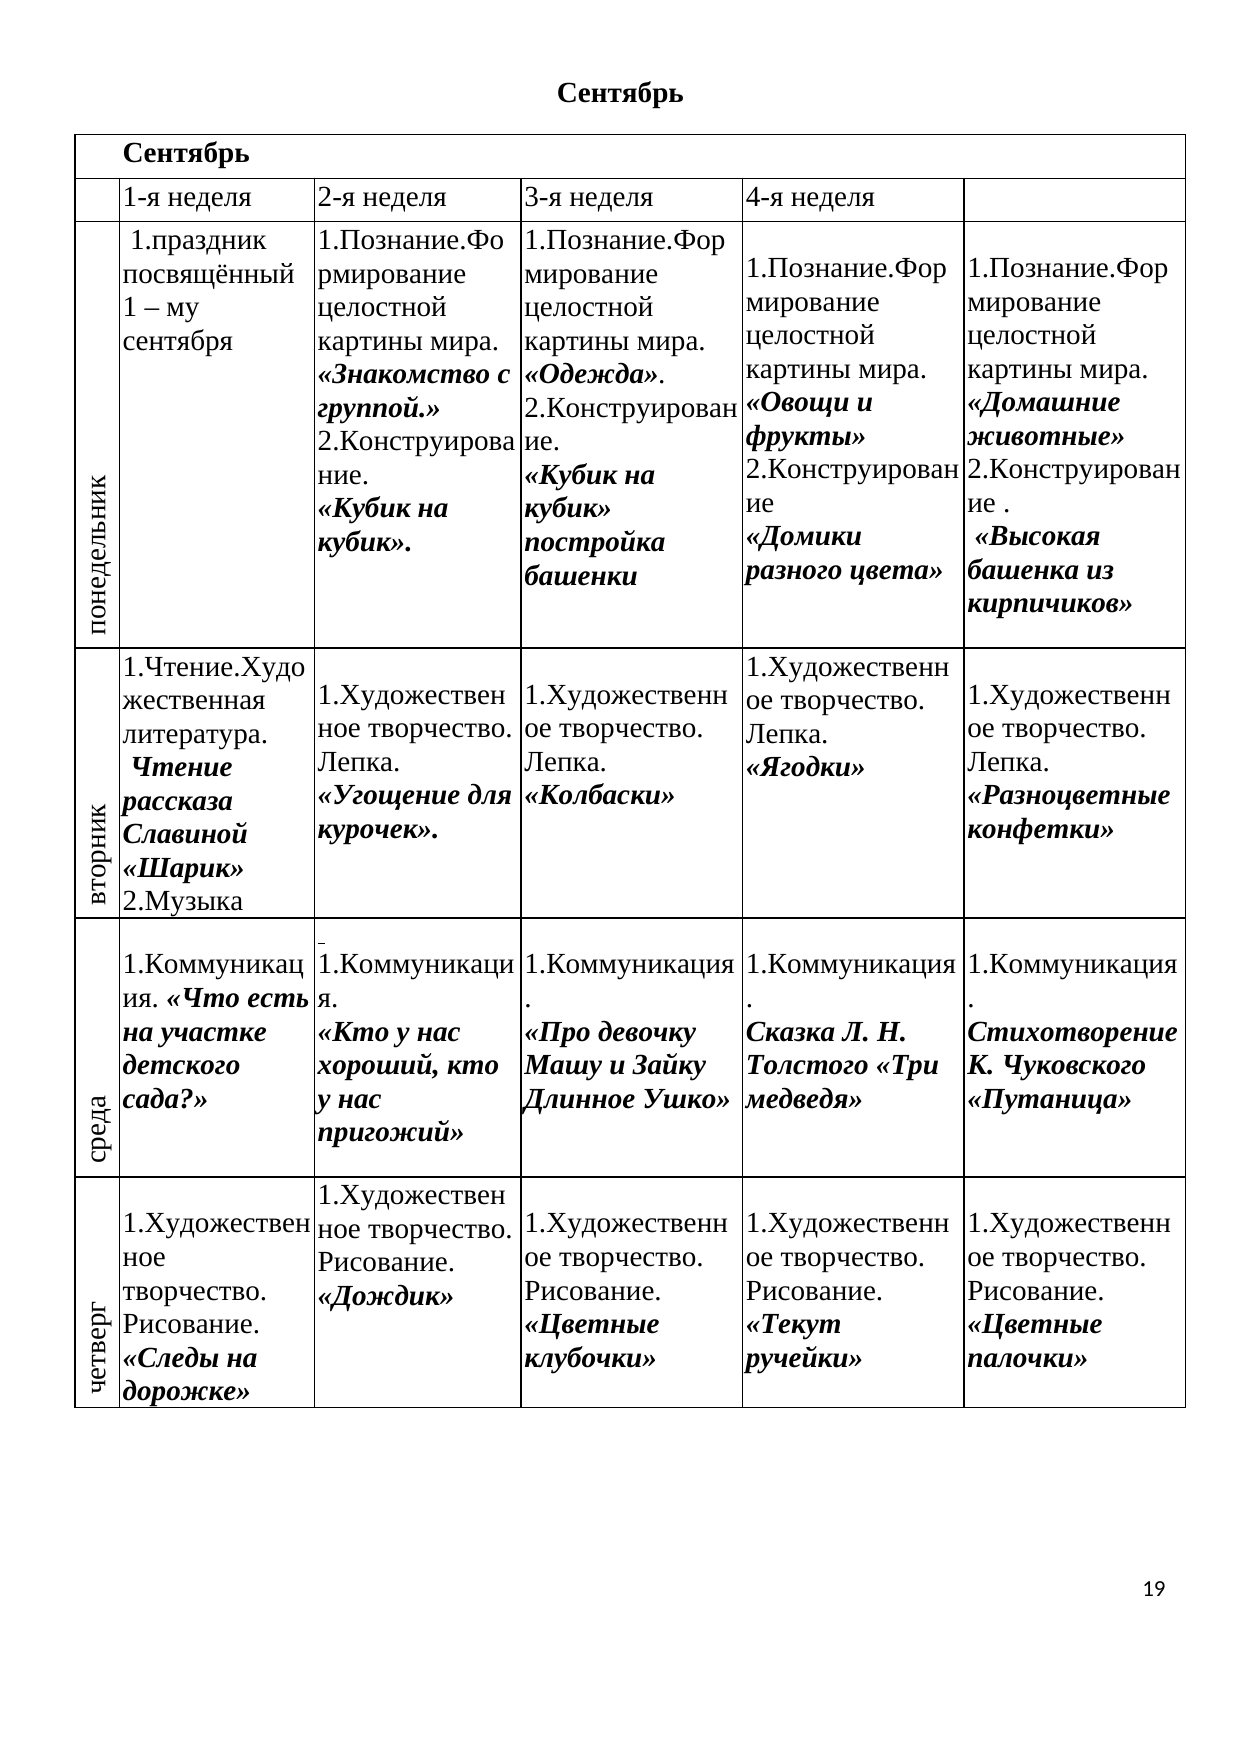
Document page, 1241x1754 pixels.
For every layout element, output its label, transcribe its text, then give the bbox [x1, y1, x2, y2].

table_cell 1.Художественное творчество. Рисование. «Текут ручейки» [743, 1178, 963, 1407]
table_cell 1.Художественное творчество. Лепка. «Разноцветные конфетки» [965, 649, 1185, 917]
table_cell 1.Художественное творчество. Рисование. «Цветные палочки» [965, 1178, 1185, 1407]
text Сентябрь [75, 75, 1165, 108]
table_header [76, 135, 119, 178]
table_cell 1.праздник посвящённый 1 – му сентября [120, 222, 314, 647]
table_cell 1.Чтение.Художественная литература. Чтение рассказа Славиной «Шарик» 2.Музыка [120, 649, 314, 917]
table_cell 1.Познание.Формирование целостной картины мира. «Одежда». 2.Конструирование. «Кубик на кубик» постройка башенки [522, 222, 742, 647]
table_cell 1.Художественное творчество. Лепка. «Ягодки» [743, 649, 963, 917]
table_cell 1.Познание.Формирование целостной картины мира. «Знакомство с группой.» 2.Конструирование. «Кубик на кубик». [315, 222, 520, 647]
table_cell 1-я неделя [120, 179, 314, 221]
table_cell 1.Коммуникация. «Про девочку Машу и Зайку Длинное Ушко» [522, 919, 742, 1176]
table_cell 1.Художественное творчество. Рисование. «Дождик» [315, 1178, 520, 1407]
table_cell 1.Коммуникация. «Что есть на участке детского сада?» [120, 919, 314, 1176]
table_header [743, 135, 964, 178]
table_cell 1.Коммуникация. Сказка Л. Н. Толстого «Три медведя» [743, 919, 963, 1176]
table_cell 3-я неделя [522, 179, 742, 221]
table_header [521, 135, 742, 178]
table_cell [965, 179, 1185, 221]
table_cell 2-я неделя [315, 179, 520, 221]
table_cell понедельник [76, 222, 119, 647]
table_cell четверг [76, 1178, 119, 1407]
table_header [964, 135, 1185, 178]
table_cell [76, 179, 119, 221]
table_cell вторник [76, 649, 119, 917]
table_cell 1.Коммуникация. Стихотворение К. Чуковского «Путаница» [965, 919, 1185, 1176]
table_cell 1.Художественное творчество. Лепка. «Угощение для курочек». [315, 649, 520, 917]
table_cell среда [76, 919, 119, 1176]
table_cell 1.Познание.Формирование целостной картины мира. «Домашние животные» 2.Конструирование . «Высокая башенка из кирпичиков» [965, 222, 1185, 647]
table_header [314, 135, 521, 178]
table_cell 1.Коммуникация. «Кто у нас хороший, кто у нас пригожий» [315, 919, 520, 1176]
table_cell 4-я неделя [743, 179, 963, 221]
table_cell 1.Художественное творчество. Рисование. «Следы на дорожке» [120, 1178, 314, 1407]
table_header Сентябрь [119, 135, 314, 178]
table_cell 1.Познание.Формирование целостной картины мира. «Овощи и фрукты» 2.Конструирование «Домики разного цвета» [743, 222, 963, 647]
table_cell 1.Художественное творчество. Рисование. «Цветные клубочки» [522, 1178, 742, 1407]
table_cell 1.Художественное творчество. Лепка. «Колбаски» [522, 649, 742, 917]
